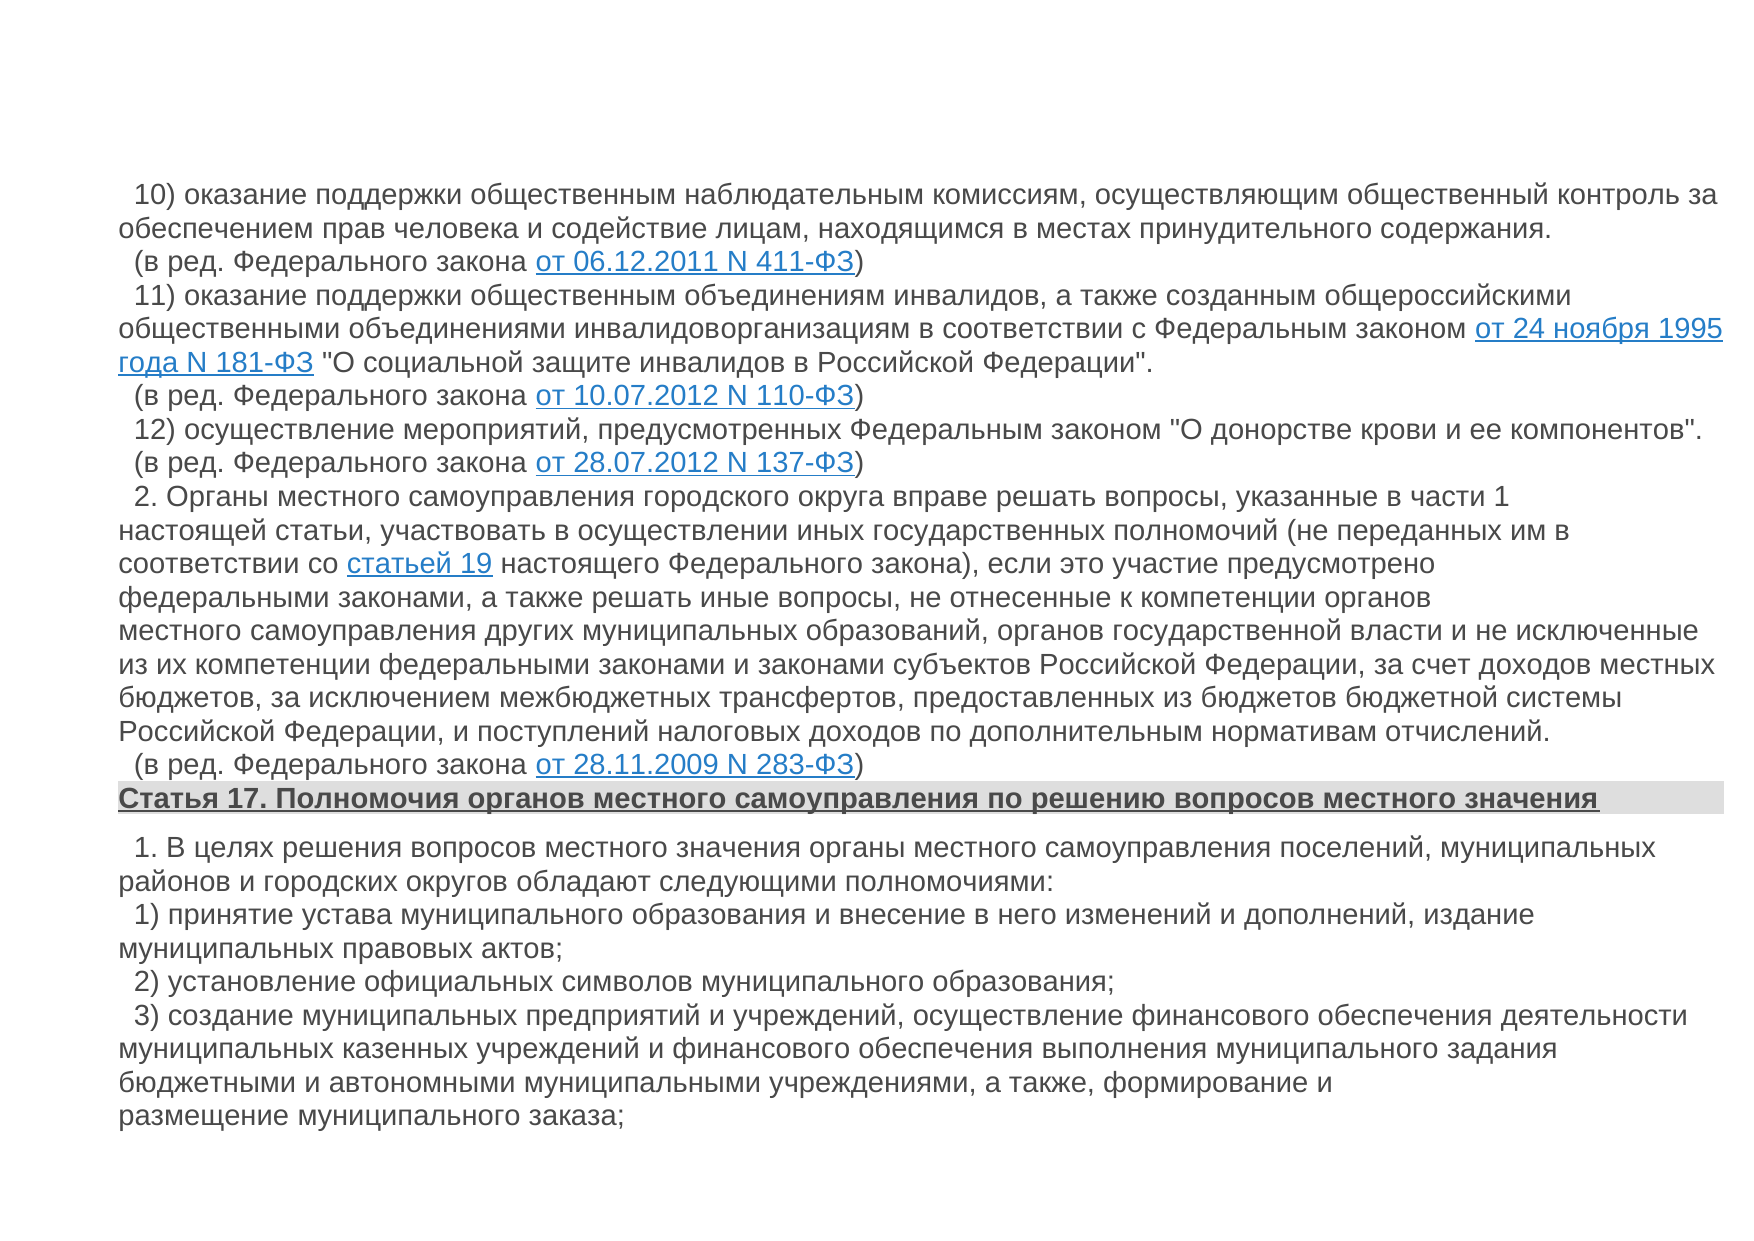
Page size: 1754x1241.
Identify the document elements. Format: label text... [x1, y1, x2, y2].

text 2) установление официальных символов муниципального образования; [118, 964, 1724, 998]
text (в ред. Федерального закона от 06.12.2011 N 411-ФЗ) [118, 244, 1724, 278]
text (в ред. Федерального закона от 10.07.2012 N 110-ФЗ) [118, 378, 1724, 412]
text 12) осуществление мероприятий, предусмотренных Федеральным законом "О донорстве крови и ее компонентов". [118, 412, 1724, 446]
text (в ред. Федерального закона от 28.07.2012 N 137-ФЗ) [118, 446, 1724, 479]
text 1. В целях решения вопросов местного значения органы местного самоуправления поселений, муниципальных районов и городских округов обладают следующими полномочиями: [118, 830, 1724, 897]
text (в ред. Федерального закона от 28.11.2009 N 283-ФЗ) [118, 747, 1724, 781]
text 11) оказание поддержки общественным объединениям инвалидов, а также созданным общероссийскими общественными объединениями инвалидоворганизациям в соответствии с Федеральным законом от 24 ноября 1995 года N 181-ФЗ "О социальной защите инвалидов в Российской Федерации". [118, 278, 1724, 378]
text 1) принятие устава муниципального образования и внесение в него изменений и дополнений, издание муниципальных правовых актов; [118, 897, 1724, 964]
text 10) оказание поддержки общественным наблюдательным комиссиям, осуществляющим общественный контроль за обеспечением прав человека и содействие лицам, находящимся в местах принудительного содержания. [118, 177, 1724, 244]
text 2. Органы местного самоуправления городского округа вправе решать вопросы, указанные в части 1 настоящей статьи, участвовать в осуществлении иных государственных полномочий (не переданных им в соответствии со статьей 19 настоящего Федерального закона), если это участие предусмотрено федеральными законами, а также решать иные вопросы, не отнесенные к компетенции органов местного самоуправления других муниципальных образований, органов государственной власти и не исключенные из их компетенции федеральными законами и законами субъектов Российской Федерации, за счет доходов местных бюджетов, за исключением межбюджетных трансфертов, предоставленных из бюджетов бюджетной системы Российской Федерации, и поступлений налоговых доходов по дополнительным нормативам отчислений. [118, 479, 1724, 747]
text 3) создание муниципальных предприятий и учреждений, осуществление финансового обеспечения деятельности муниципальных казенных учреждений и финансового обеспечения выполнения муниципального задания бюджетными и автономными муниципальными учреждениями, а также, формирование и размещение муниципального заказа; [118, 998, 1724, 1132]
text Статья 17. Полномочия органов местного самоуправления по решению вопросов местного значения [118, 781, 1724, 814]
